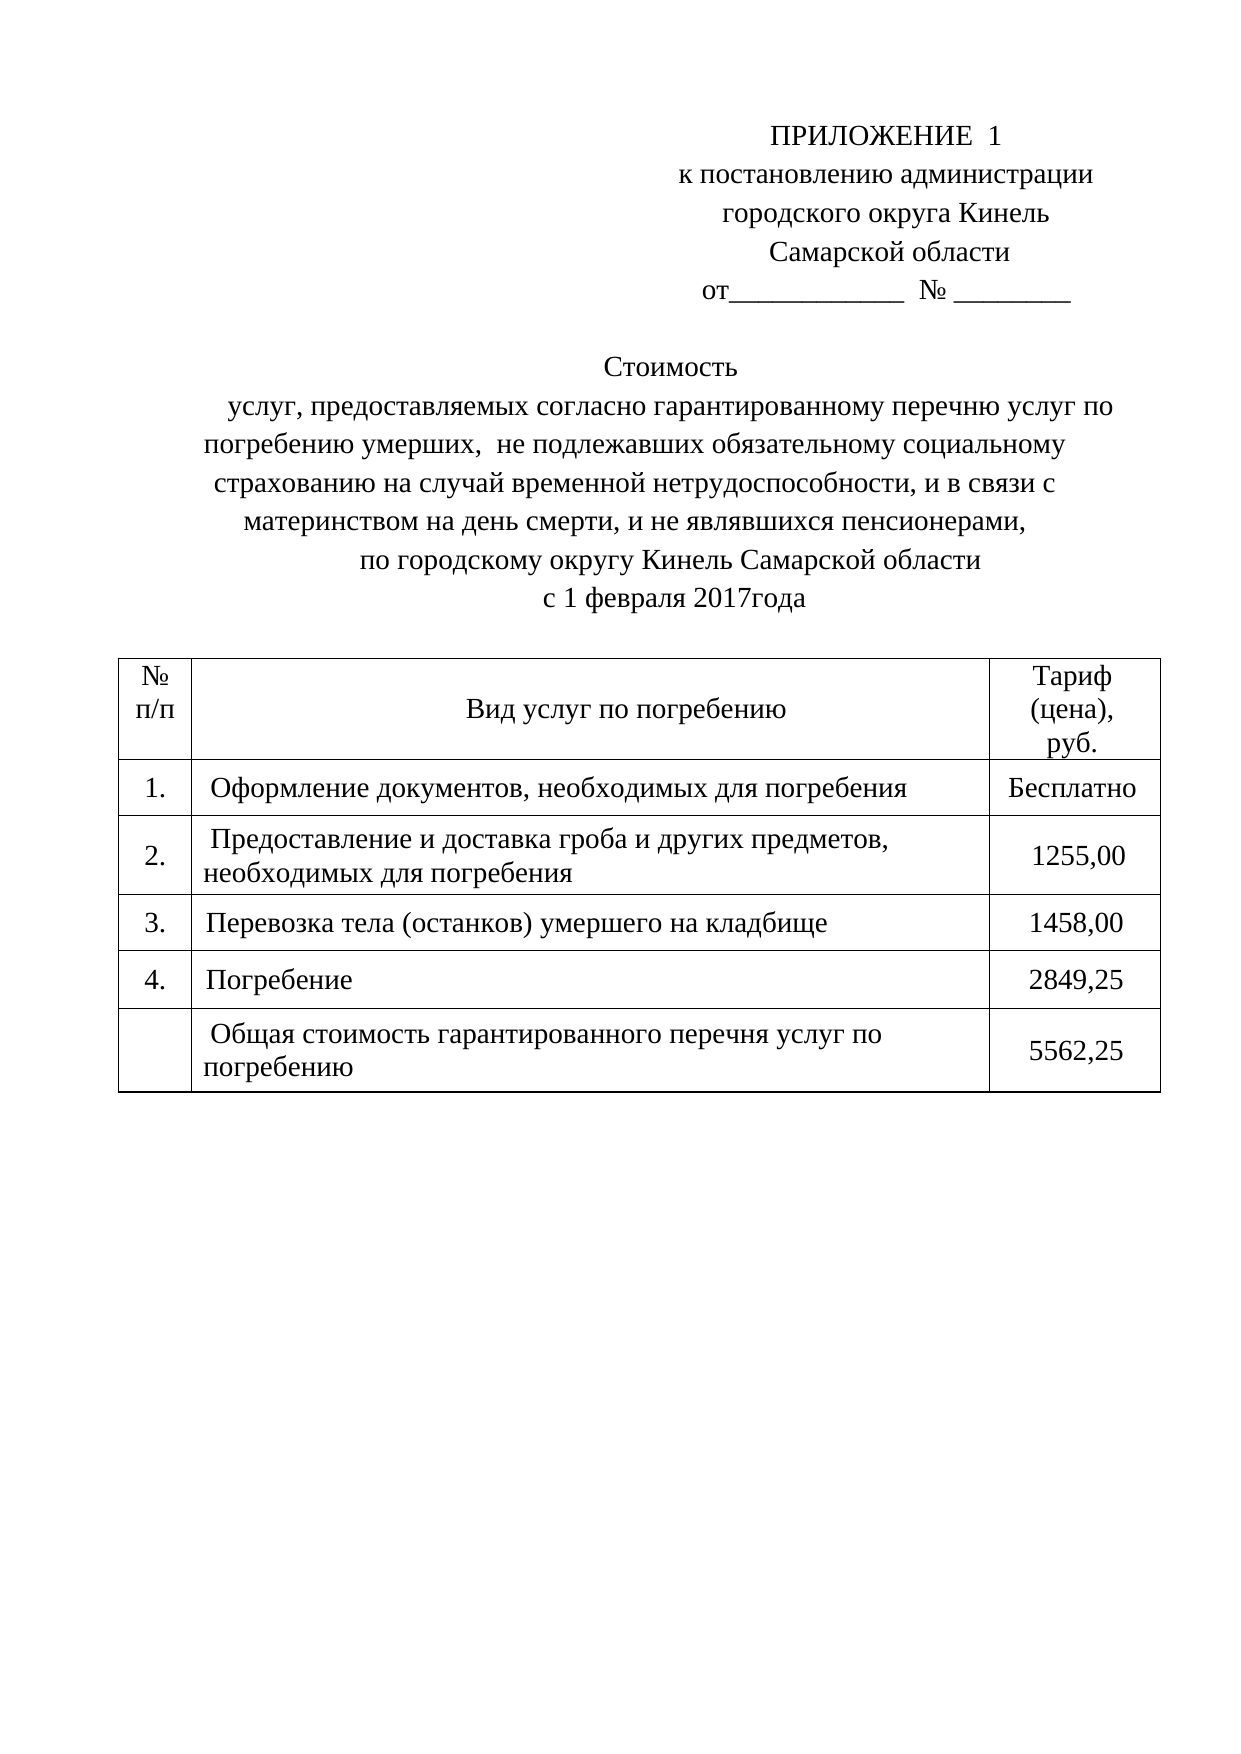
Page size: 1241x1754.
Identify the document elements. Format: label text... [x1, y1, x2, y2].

table_cell 5562,25 [990, 1009, 1160, 1091]
text от____________ № ________ [650, 272, 1122, 306]
table_cell Оформление документов, необходимых для погребения [192, 760, 989, 815]
text к постановлению администрации городского округа Кинель [650, 157, 1122, 229]
table_cell Бесплатно [990, 760, 1160, 815]
table_header № п/п [119, 659, 191, 759]
table_cell 2. [119, 816, 191, 894]
table_cell Перевозка тела (останков) умершего на кладбище [192, 895, 989, 950]
table_cell 3. [119, 895, 191, 950]
text по городскому округу Кинель Самарской области [148, 542, 1122, 576]
table_cell Общая стоимость гарантированного перечня услуг по погребению [192, 1009, 989, 1091]
table_cell 4. [119, 951, 191, 1008]
text с 1 февраля 2017года [148, 581, 1122, 614]
table_cell Погребение [192, 951, 989, 1008]
text Стоимость [148, 349, 1122, 383]
table_cell 1458,00 [990, 895, 1160, 950]
table_cell 1. [119, 760, 191, 815]
table_cell 2849,25 [990, 951, 1160, 1008]
table_header Тариф (цена), руб. [990, 659, 1160, 759]
table_cell [119, 1009, 191, 1091]
text услуг, предоставляемых согласно гарантированному перечню услуг по погребению умерших, не подлежавших обязательному социальному страхованию на случай временной нетрудоспособности, и в связи с материнством на день смерти, и не являвшихся пенсионерами, [148, 388, 1122, 537]
text Самарской области [650, 234, 1122, 267]
table_header Вид услуг по погребению [192, 659, 989, 759]
table_cell 1255,00 [990, 816, 1160, 894]
text ПРИЛОЖЕНИЕ 1 [650, 118, 1122, 152]
table_cell Предоставление и доставка гроба и других предметов, необходимых для погребения [192, 816, 989, 894]
